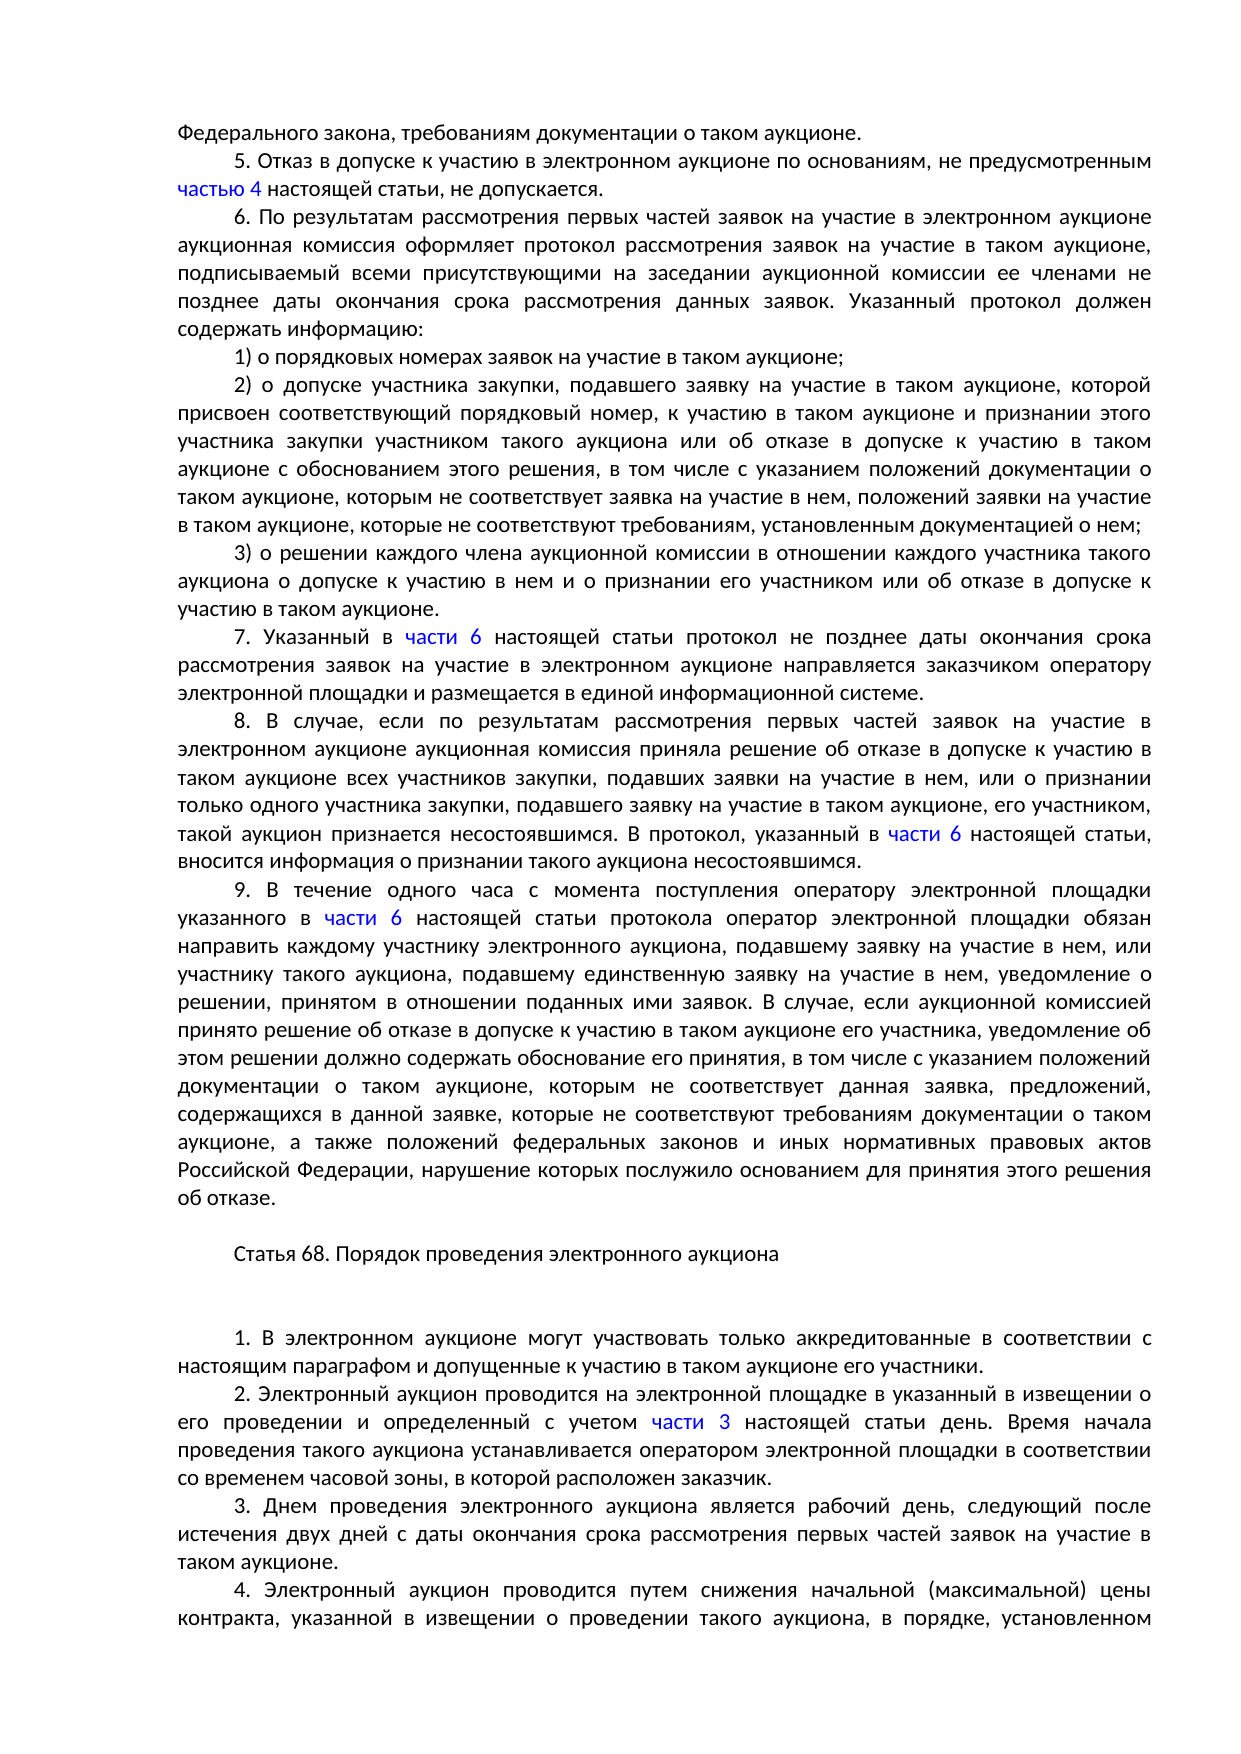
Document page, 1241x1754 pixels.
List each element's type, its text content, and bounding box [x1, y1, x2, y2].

text 6. По результатам рассмотрения первых частей заявок на участие в электронном аукционе аукционная комиссия оформляет протокол рассмотрения заявок на участие в таком аукционе, подписываемый всеми присутствующими на заседании аукционной комиссии ее членами не позднее даты окончания срока рассмотрения данных заявок. Указанный протокол должен содержать информацию: [177, 202, 1152, 342]
text 1) о порядковых номерах заявок на участие в таком аукционе; [177, 342, 1152, 370]
text 2) о допуске участника закупки, подавшего заявку на участие в таком аукционе, которой присвоен соответствующий порядковый номер, к участию в таком аукционе и признании этого участника закупки участником такого аукциона или об отказе в допуске к участию в таком аукционе с обоснованием этого решения, в том числе с указанием положений документации о таком аукционе, которым не соответствует заявка на участие в нем, положений заявки на участие в таком аукционе, которые не соответствуют требованиям, установленным документацией о нем; [177, 370, 1152, 538]
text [177, 118, 1152, 146]
text 7. Указанный в части 6 настоящей статьи протокол не позднее даты окончания срока рассмотрения заявок на участие в электронном аукционе направляется заказчиком оператору электронной площадки и размещается в единой информационной системе. [177, 622, 1152, 707]
text Статья 68. Порядок проведения электронного аукциона [177, 1239, 1152, 1267]
text 3. Днем проведения электронного аукциона является рабочий день, следующий после истечения двух дней с даты окончания срока рассмотрения первых частей заявок на участие в таком аукционе. [177, 1491, 1152, 1575]
text 1. В электронном аукционе могут участвовать только аккредитованные в соответствии с настоящим параграфом и допущенные к участию в таком аукционе его участники. [177, 1323, 1152, 1379]
text 9. В течение одного часа с момента поступления оператору электронной площадки указанного в части 6 настоящей статьи протокола оператор электронной площадки обязан направить каждому участнику электронного аукциона, подавшему заявку на участие в нем, или участнику такого аукциона, подавшему единственную заявку на участие в нем, уведомление о решении, принятом в отношении поданных ими заявок. В случае, если аукционной комиссией принято решение об отказе в допуске к участию в таком аукционе его участника, уведомление об этом решении должно содержать обоснование его принятия, в том числе с указанием положений документации о таком аукционе, которым не соответствует данная заявка, предложений, содержащихся в данной заявке, которые не соответствуют требованиям документации о таком аукционе, а также положений федеральных законов и иных нормативных правовых актов Российской Федерации, нарушение которых послужило основанием для принятия этого решения об отказе. [177, 875, 1152, 1211]
text 5. Отказ в допуске к участию в электронном аукционе по основаниям, не предусмотренным частью 4 настоящей статьи, не допускается. [177, 146, 1152, 202]
text 8. В случае, если по результатам рассмотрения первых частей заявок на участие в электронном аукционе аукционная комиссия приняла решение об отказе в допуске к участию в таком аукционе всех участников закупки, подавших заявки на участие в нем, или о признании только одного участника закупки, подавшего заявку на участие в таком аукционе, его участником, такой аукцион признается несостоявшимся. В протокол, указанный в части 6 настоящей статьи, вносится информация о признании такого аукциона несостоявшимся. [177, 707, 1152, 875]
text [177, 1575, 1152, 1631]
text 3) о решении каждого члена аукционной комиссии в отношении каждого участника такого аукциона о допуске к участию в нем и о признании его участником или об отказе в допуске к участию в таком аукционе. [177, 538, 1152, 622]
text 2. Электронный аукцион проводится на электронной площадке в указанный в извещении о его проведении и определенный с учетом части 3 настоящей статьи день. Время начала проведения такого аукциона устанавливается оператором электронной площадки в соответствии со временем часовой зоны, в которой расположен заказчик. [177, 1379, 1152, 1491]
